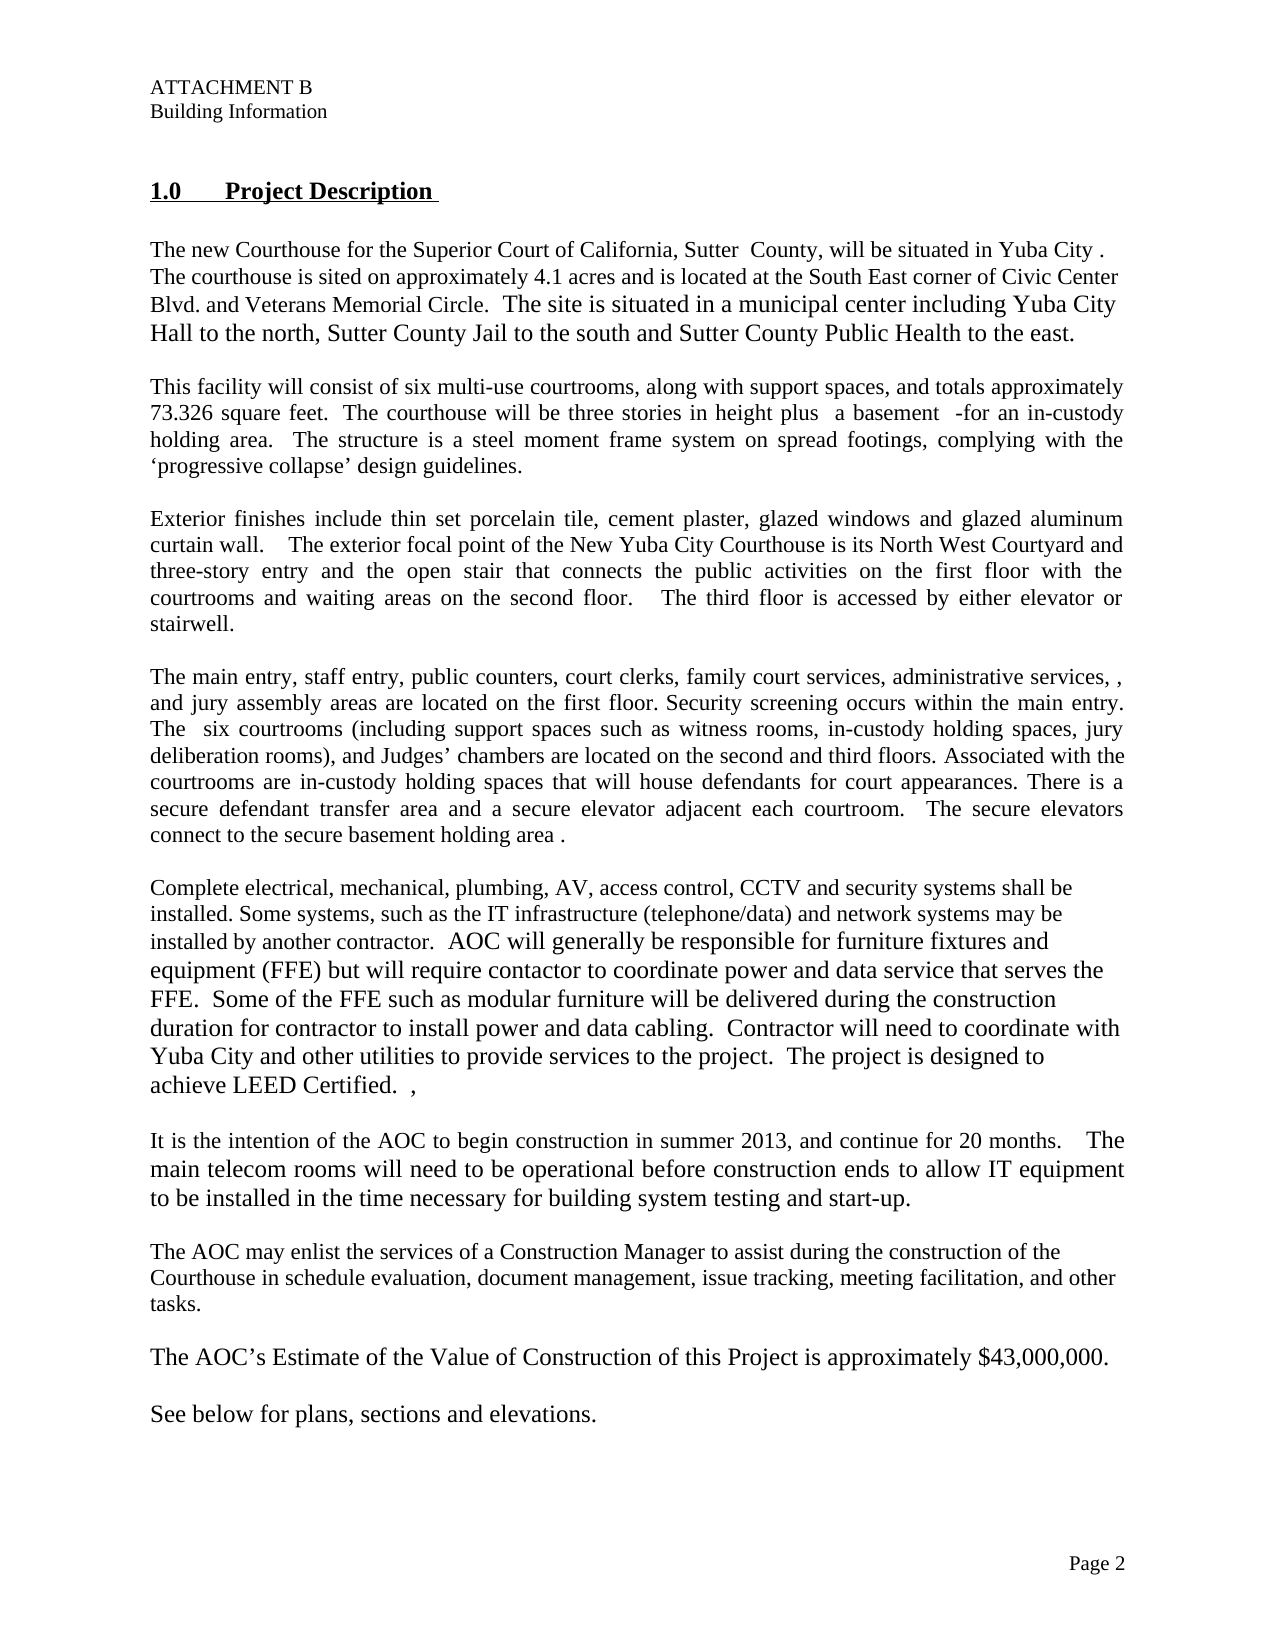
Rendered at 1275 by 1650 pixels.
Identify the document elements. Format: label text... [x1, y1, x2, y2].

text Complete electrical, mechanical, plumbing, AV, access control, CCTV and security systems shall be installed. Some systems, such as the IT infrastructure (telephone/data) and network systems may be installed by another contractor. AOC will generally be responsible for furniture fixtures and equipment (FFE) but will require contactor to coordinate power and data service that serves the FFE. Some of the FFE such as modular furniture will be delivered during the construction duration for contractor to install power and data cabling. Contractor will need to coordinate with Yuba City and other utilities to provide services to the project. The project is designed to achieve LEED Certified. , [150, 874, 1125, 1099]
text The AOC’s Estimate of the Value of Construction of this Project is approximately $43,000,000. [150, 1342, 1125, 1371]
text The main entry, staff entry, public counters, court clerks, family court services, administrative services, , and jury assembly areas are located on the first floor. Security screening occurs within the main entry. The six courtrooms (including support spaces such as witness rooms, in-custody holding spaces, jury deliberation rooms), and Judges’ chambers are located on the second and third floors. Associated with the courtrooms are in-custody holding spaces that will house defendants for court appearances. There is a secure defendant transfer area and a secure elevator adjacent each courtroom. The secure elevators connect to the secure basement holding area . [150, 663, 1125, 847]
text It is the intention of the AOC to begin construction in summer 2013, and continue for 20 months. The main telecom rooms will need to be operational before construction ends to allow IT equipment to be installed in the time necessary for building system testing and start-up. [150, 1125, 1125, 1211]
text This facility will consist of six multi-use courtrooms, along with support spaces, and totals approximately 73.326 square feet. The courthouse will be three stories in height plus a basement -for an in-custody holding area. The structure is a steel moment frame system on spread footings, complying with the ‘progressive collapse’ design guidelines. [150, 373, 1125, 478]
text Exterior finishes include thin set porcelain tile, cement plaster, glazed windows and glazed aluminum curtain wall. The exterior focal point of the New Yuba City Courthouse is its North West Courtyard and three-story entry and the open stair that connects the public activities on the first floor with the courtrooms and waiting areas on the second floor. The third floor is accessed by either elevator or stairwell. [150, 505, 1125, 636]
text See below for plans, sections and elevations. [150, 1399, 1125, 1428]
text 1.0 Project Description [150, 176, 1125, 205]
text The AOC may enlist the services of a Construction Manager to assist during the construction of the Courthouse in schedule evaluation, document management, issue tracking, meeting facilitation, and other tasks. [150, 1238, 1125, 1317]
text The new Courthouse for the Superior Court of California, Sutter County, will be situated in Yuba City . The courthouse is sited on approximately 4.1 acres and is located at the South East corner of Civic Center Blvd. and Veterans Memorial Circle. The site is situated in a municipal center including Yuba City Hall to the north, Sutter County Jail to the south and Sutter County Public Health to the east. [150, 236, 1125, 347]
